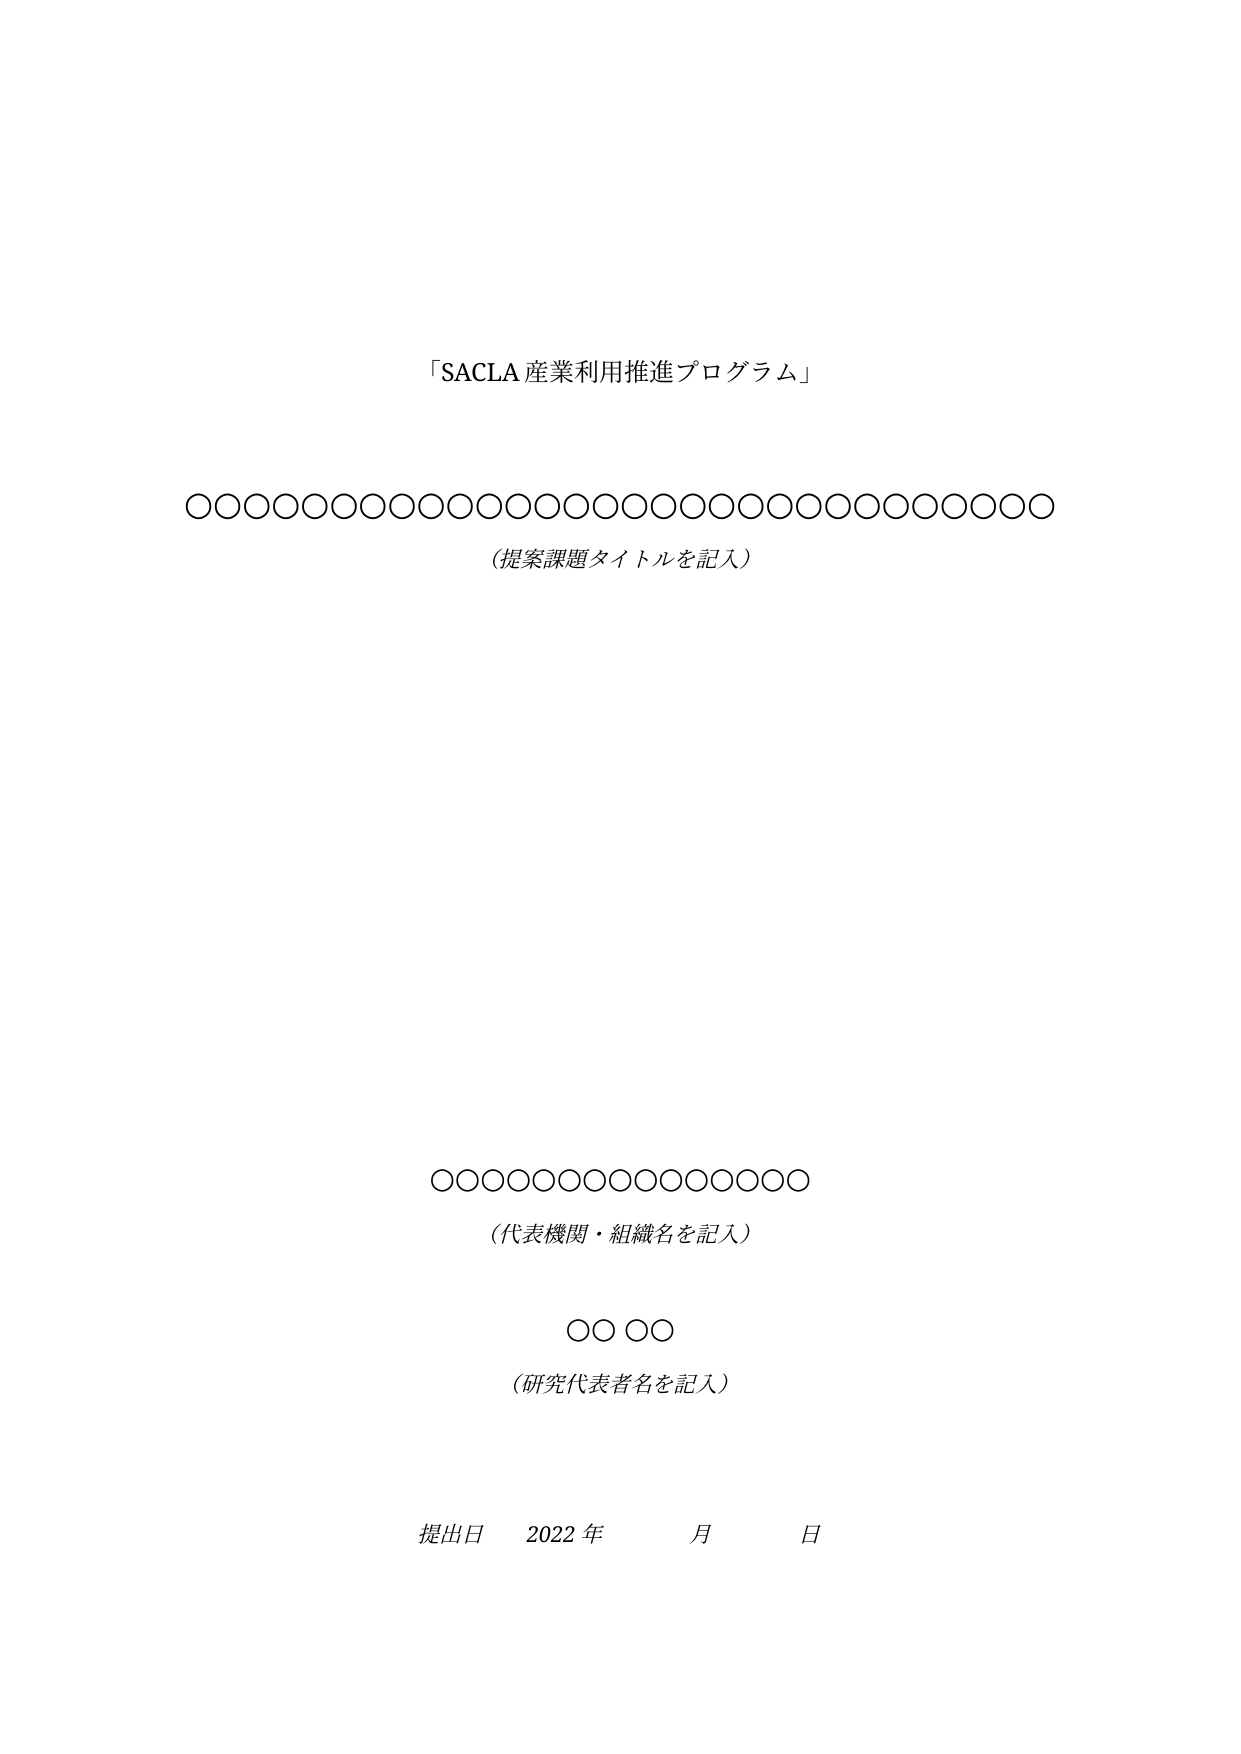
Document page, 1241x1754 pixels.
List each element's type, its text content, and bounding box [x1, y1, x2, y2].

text ○○○○○○○○○○○○○○○ [118, 1139, 1122, 1214]
text （提案課題タイトルを記入） [118, 539, 1122, 577]
text ○○ ○○ [118, 1289, 1122, 1364]
text 提出日 2022年 月 日 [118, 1514, 1122, 1552]
text ○○○○○○○○○○○○○○○○○○○○○○○○○○○○○○ [118, 464, 1122, 539]
text （代表機関・組織名を記入） [118, 1214, 1122, 1252]
text （研究代表者名を記入） [118, 1364, 1122, 1402]
text 「SACLA産業利用推進プログラム」 [118, 352, 1122, 389]
